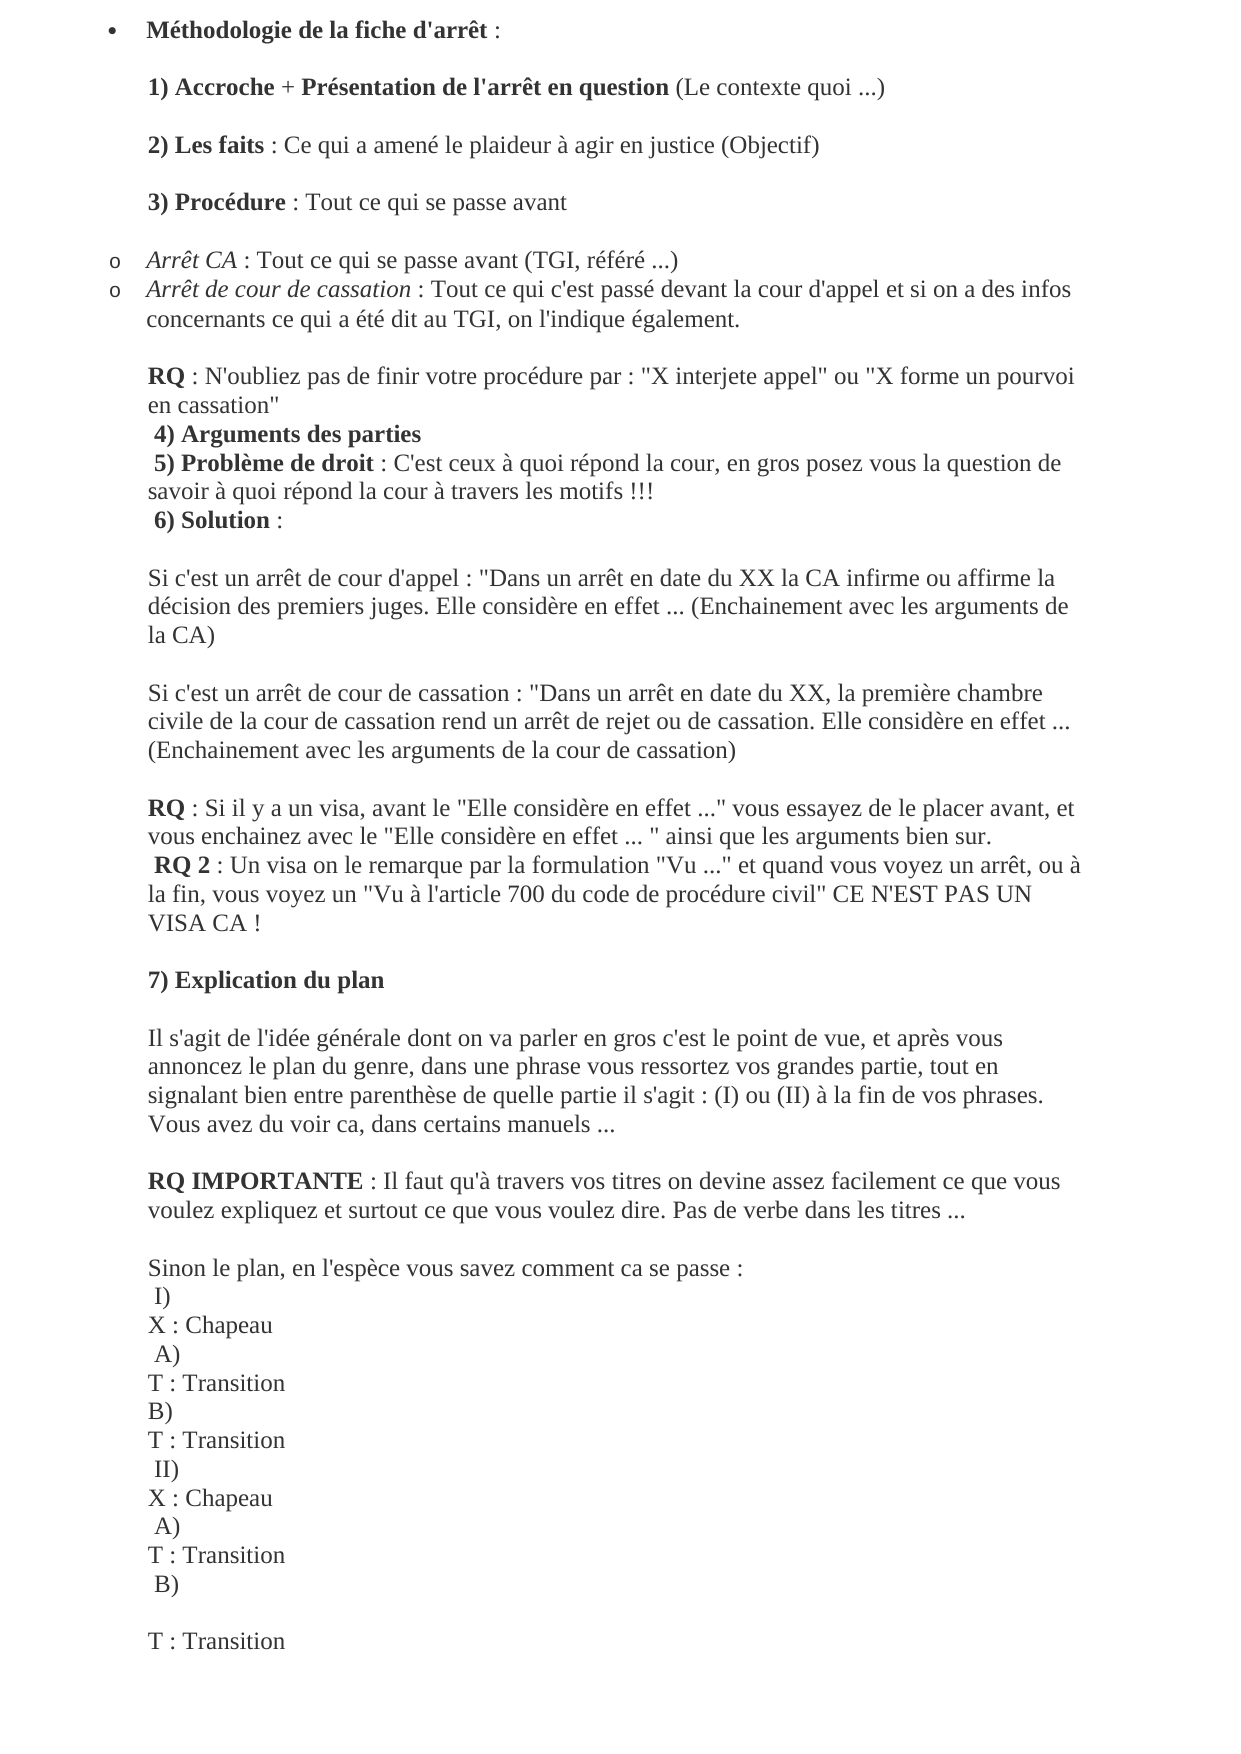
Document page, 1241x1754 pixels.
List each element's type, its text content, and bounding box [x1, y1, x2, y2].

text B) [148, 1569, 1093, 1598]
list Arrêt de cour de cassation : Tout ce qui c'est passé devant la cour d'appel et si on a des infos concernants ce qui a été dit au TGI, on l'indique également. [108, 274, 1093, 333]
text 6) Solution : [148, 505, 1093, 534]
text 3) Procédure : Tout ce qui se passe avant [148, 187, 1093, 216]
text X : Chapeau [148, 1483, 1093, 1511]
text Si c'est un arrêt de cour d'appel : "Dans un arrêt en date du XX la CA infirme ou affirme la décision des premiers juges. Elle considère en effet ... (Enchainement avec les arguments de la CA) [148, 563, 1093, 649]
list Méthodologie de la fiche d'arrêt : [108, 15, 1093, 43]
text 5) Problème de droit : C'est ceux à quoi répond la cour, en gros posez vous la question de savoir à quoi répond la cour à travers les motifs !!! [148, 448, 1093, 505]
text Sinon le plan, en l'espèce vous savez comment ca se passe : [148, 1253, 1093, 1281]
text RQ : Si il y a un visa, avant le "Elle considère en effet ..." vous essayez de le placer avant, et vous enchainez avec le "Elle considère en effet ... " ainsi que les arguments bien sur. [148, 793, 1093, 850]
text Si c'est un arrêt de cour de cassation : "Dans un arrêt en date du XX, la première chambre civile de la cour de cassation rend un arrêt de rejet ou de cassation. Elle considère en effet ... (Enchainement avec les arguments de la cour de cassation) [148, 678, 1093, 764]
text RQ IMPORTANTE : Il faut qu'à travers vos titres on devine assez facilement ce que vous voulez expliquez et surtout ce que vous voulez dire. Pas de verbe dans les titres ... [148, 1166, 1093, 1224]
text B) [148, 1396, 1093, 1425]
text T : Transition [148, 1368, 1093, 1396]
text T : Transition [148, 1626, 1093, 1655]
text Il s'agit de l'idée générale dont on va parler en gros c'est le point de vue, et après vous annoncez le plan du genre, dans une phrase vous ressortez vos grandes partie, tout en signalant bien entre parenthèse de quelle partie il s'agit : (I) ou (II) à la fin de vos phrases. Vous avez du voir ca, dans certains manuels ... [148, 1023, 1093, 1138]
text T : Transition [148, 1540, 1093, 1569]
text 1) Accroche + Présentation de l'arrêt en question (Le contexte quoi ...) [148, 72, 1093, 101]
text II) [148, 1454, 1093, 1483]
list Arrêt CA : Tout ce qui se passe avant (TGI, référé ...) [108, 245, 1093, 274]
text RQ : N'oubliez pas de finir votre procédure par : "X interjete appel" ou "X forme un pourvoi en cassation" [148, 361, 1093, 419]
text T : Transition [148, 1425, 1093, 1454]
text X : Chapeau [148, 1310, 1093, 1339]
text RQ 2 : Un visa on le remarque par la formulation "Vu ..." et quand vous voyez un arrêt, ou à la fin, vous voyez un "Vu à l'article 700 du code de procédure civil" CE N'EST PAS UN VISA CA ! [148, 850, 1093, 936]
text 7) Explication du plan [148, 965, 1093, 994]
text A) [148, 1511, 1093, 1540]
text A) [148, 1339, 1093, 1368]
text I) [148, 1281, 1093, 1310]
text 4) Arguments des parties [148, 419, 1093, 448]
text 2) Les faits : Ce qui a amené le plaideur à agir en justice (Objectif) [148, 130, 1093, 158]
